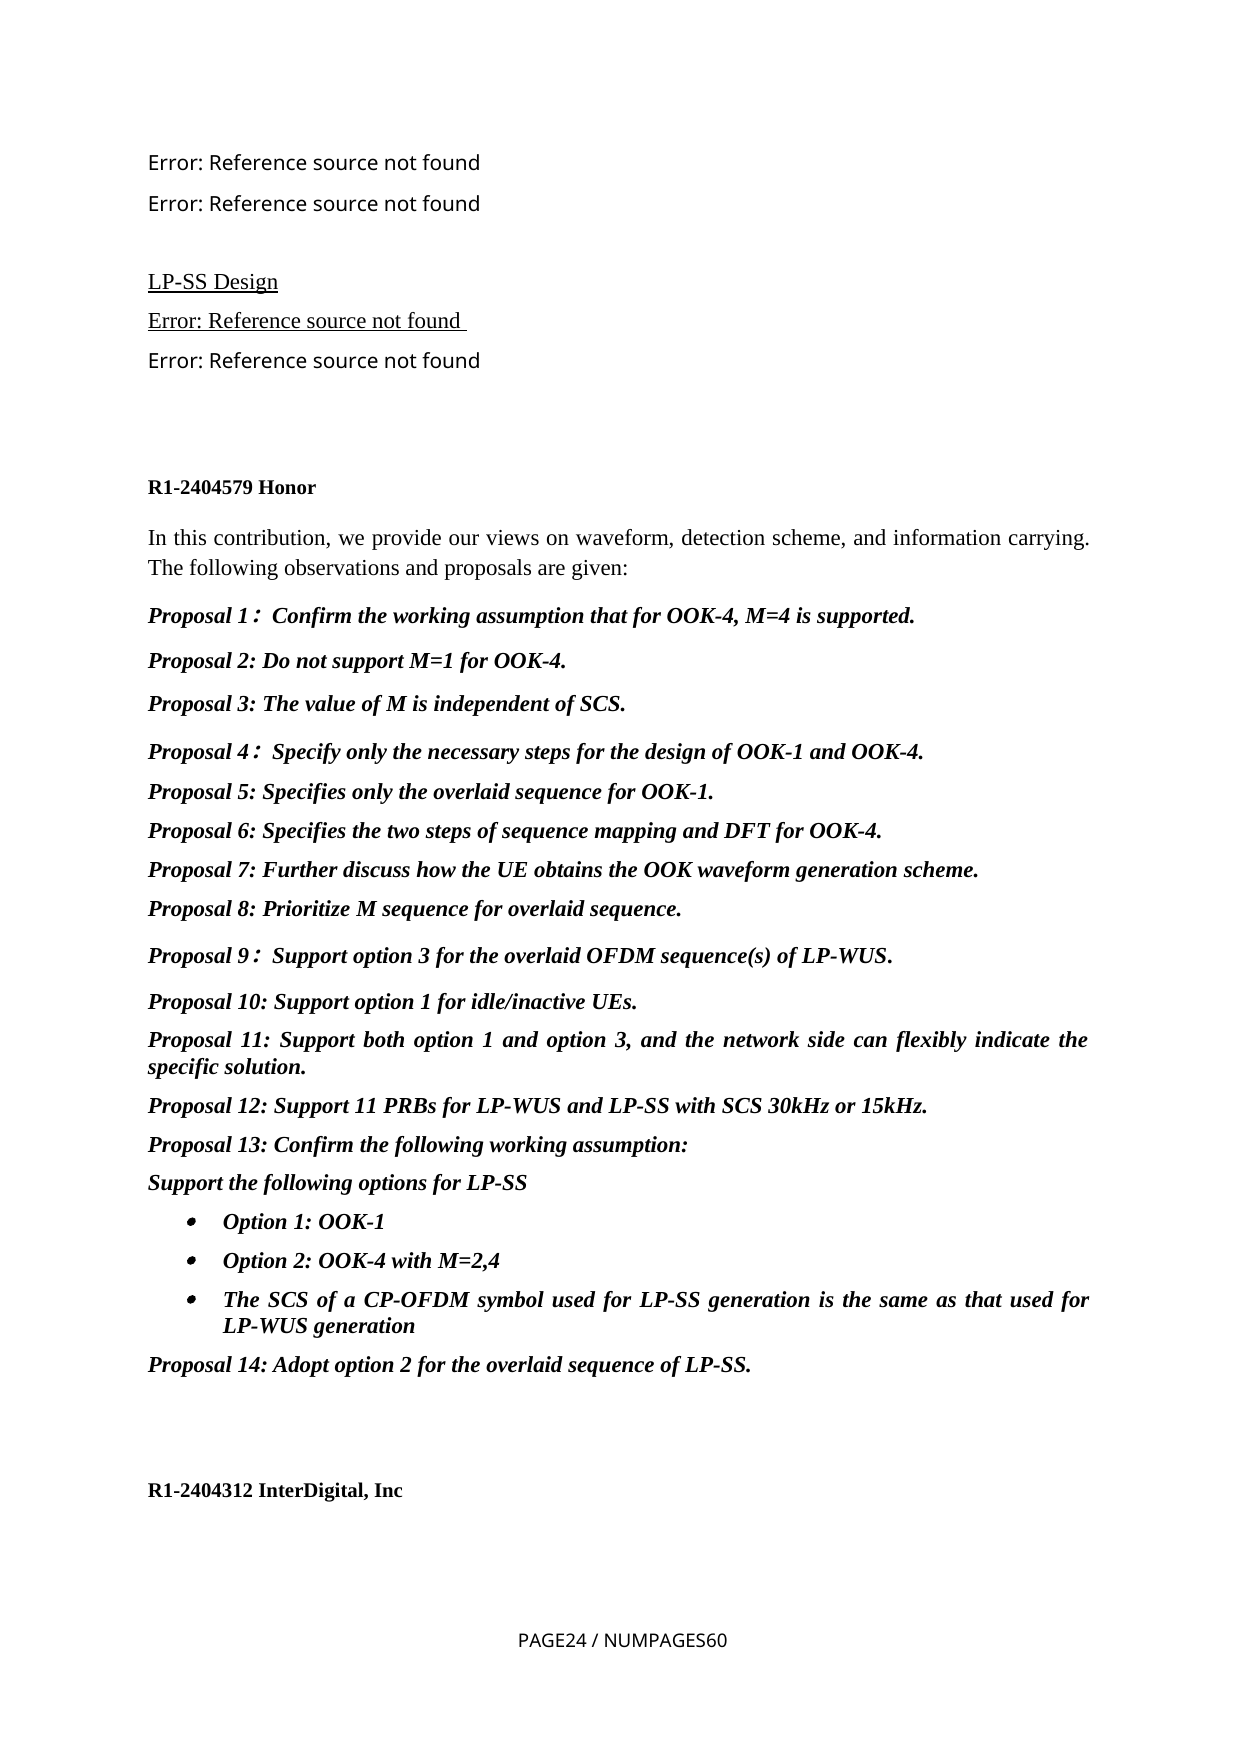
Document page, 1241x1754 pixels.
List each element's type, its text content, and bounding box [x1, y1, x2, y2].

text Proposal 6: Specifies the two steps of sequence mapping and DFT for OOK-4. [148, 817, 1092, 843]
text Proposal 13: Confirm the following working assumption: [148, 1131, 1092, 1157]
text Support the following options for LP-SS [148, 1169, 1092, 1196]
text Proposal 7: Further discuss how the UE obtains the OOK waveform generation scheme. [148, 856, 1092, 882]
text Proposal 5: Specifies only the overlaid sequence for OOK-1. [148, 778, 1092, 804]
list Option 1: OOK-1 [185, 1208, 1092, 1235]
text Proposal 2: Do not support M=1 for OOK-4. [148, 647, 1092, 674]
text Proposal 12: Support 11 PRBs for LP-WUS and LP-SS with SCS 30kHz or 15kHz. [148, 1092, 1092, 1118]
list Option 2: OOK-4 with M=2,4 [185, 1247, 1092, 1273]
text R1-2404579 Honor [148, 475, 1092, 499]
text Proposal 3: The value of M is independent of SCS. [148, 690, 1092, 716]
text Proposal 1：Confirm the working assumption that for OOK-4, M=4 is supported. [148, 597, 1092, 630]
text LP-SS Design [148, 268, 1092, 295]
text Proposal 11: Support both option 1 and option 3, and the network side can flexibly indicate the specific solution. [148, 1027, 1092, 1079]
text Proposal 8: Prioritize M sequence for overlaid sequence. [148, 895, 1092, 921]
list The SCS of a CP-OFDM symbol used for LP-SS generation is the same as that used for LP-WUS generation [185, 1286, 1092, 1339]
text R1-2404312 InterDigital, Inc [148, 1478, 1092, 1502]
text Proposal 9：Support option 3 for the overlaid OFDM sequence(s) of LP-WUS. [148, 937, 1092, 970]
text Proposal 4：Specify only the necessary steps for the design of OOK-1 and OOK-4. [148, 733, 1092, 766]
text Proposal 14: Adopt option 2 for the overlaid sequence of LP-SS. [148, 1351, 1092, 1378]
text Proposal 10: Support option 1 for idle/inactive UEs. [148, 988, 1092, 1014]
text In this contribution, we provide our views on waveform, detection scheme, and information carrying. The following observations and proposals are given: [148, 524, 1092, 581]
